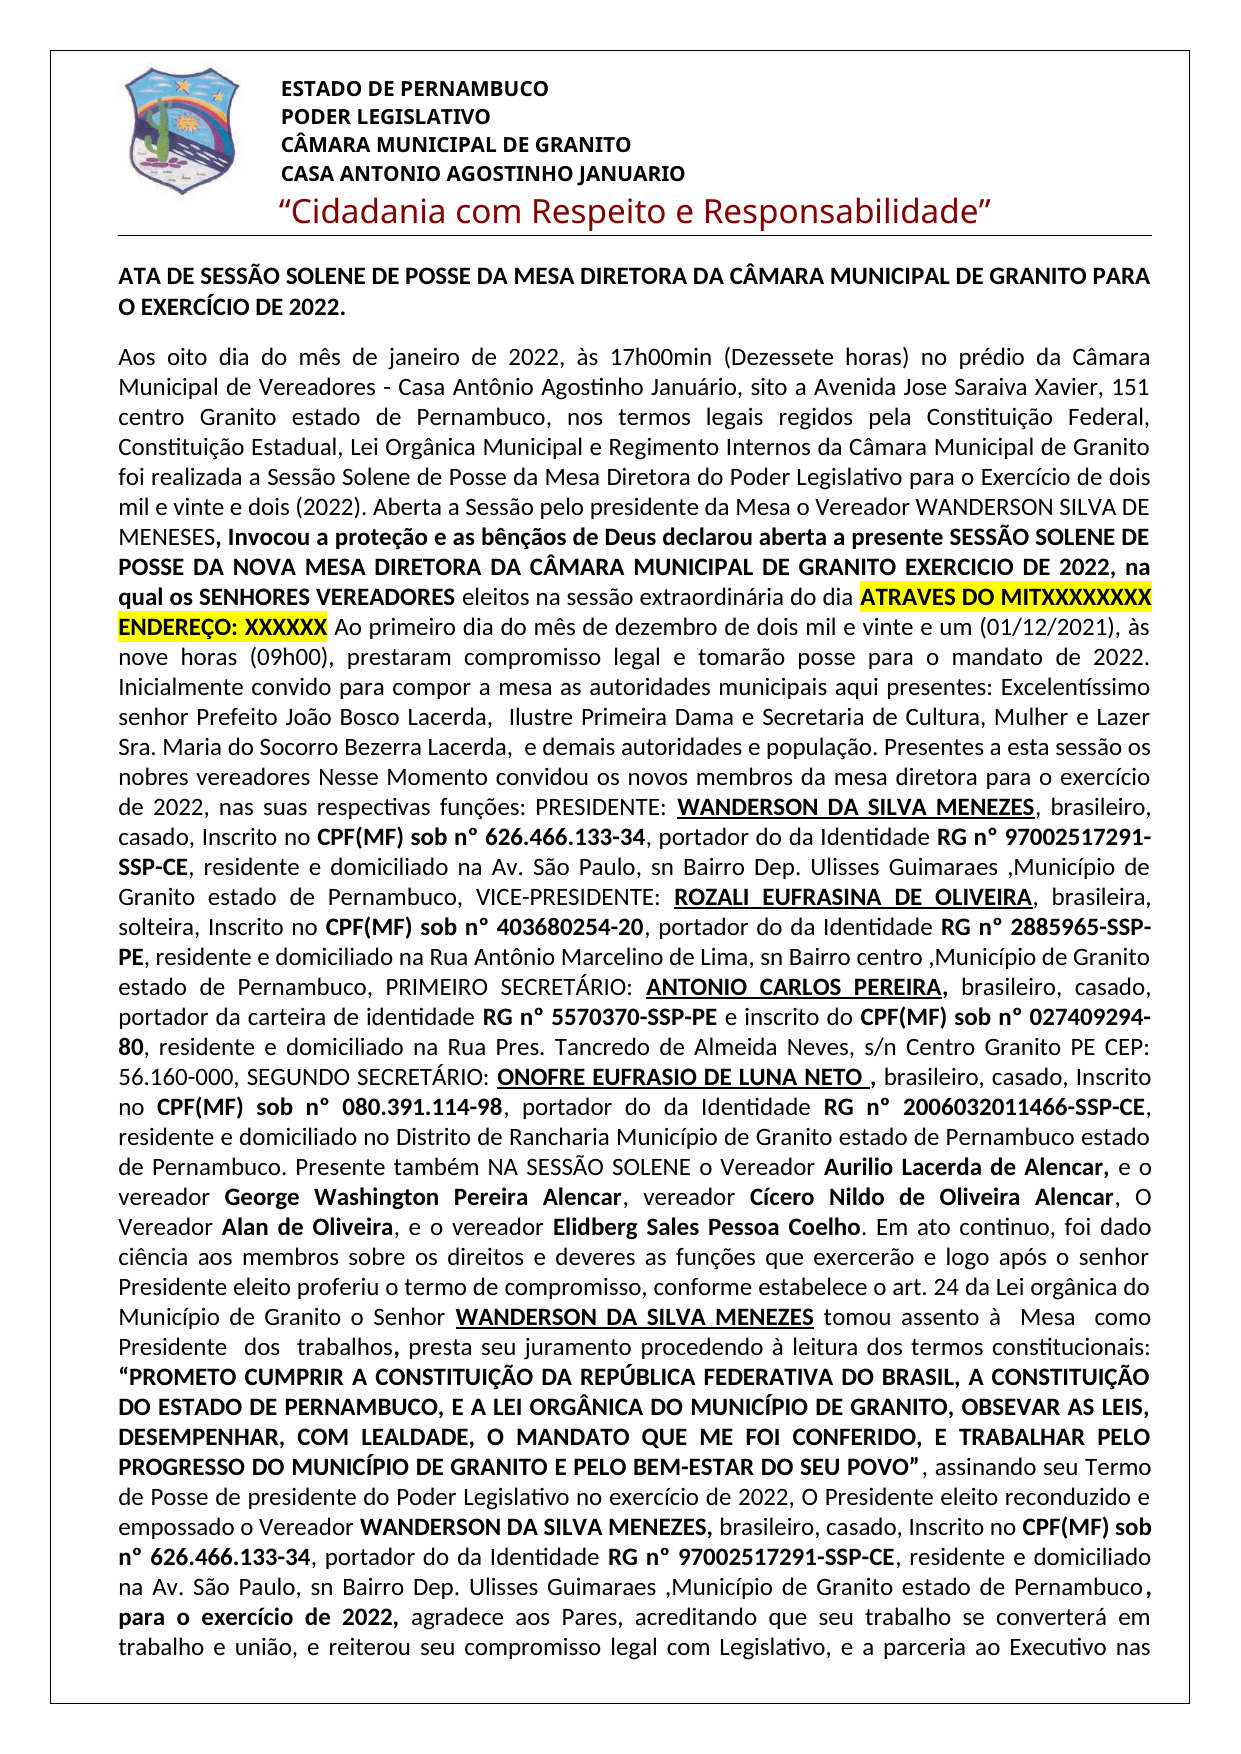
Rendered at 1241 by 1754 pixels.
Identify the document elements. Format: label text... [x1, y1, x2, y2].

text ATA DE SESSÃO SOLENE DE POSSE DA MESA DIRETORA DA CÂMARA MUNICIPAL DE GRANITO PARA O EXERCÍCIO DE 2022. [118, 260, 1152, 321]
picture [118, 62, 249, 202]
